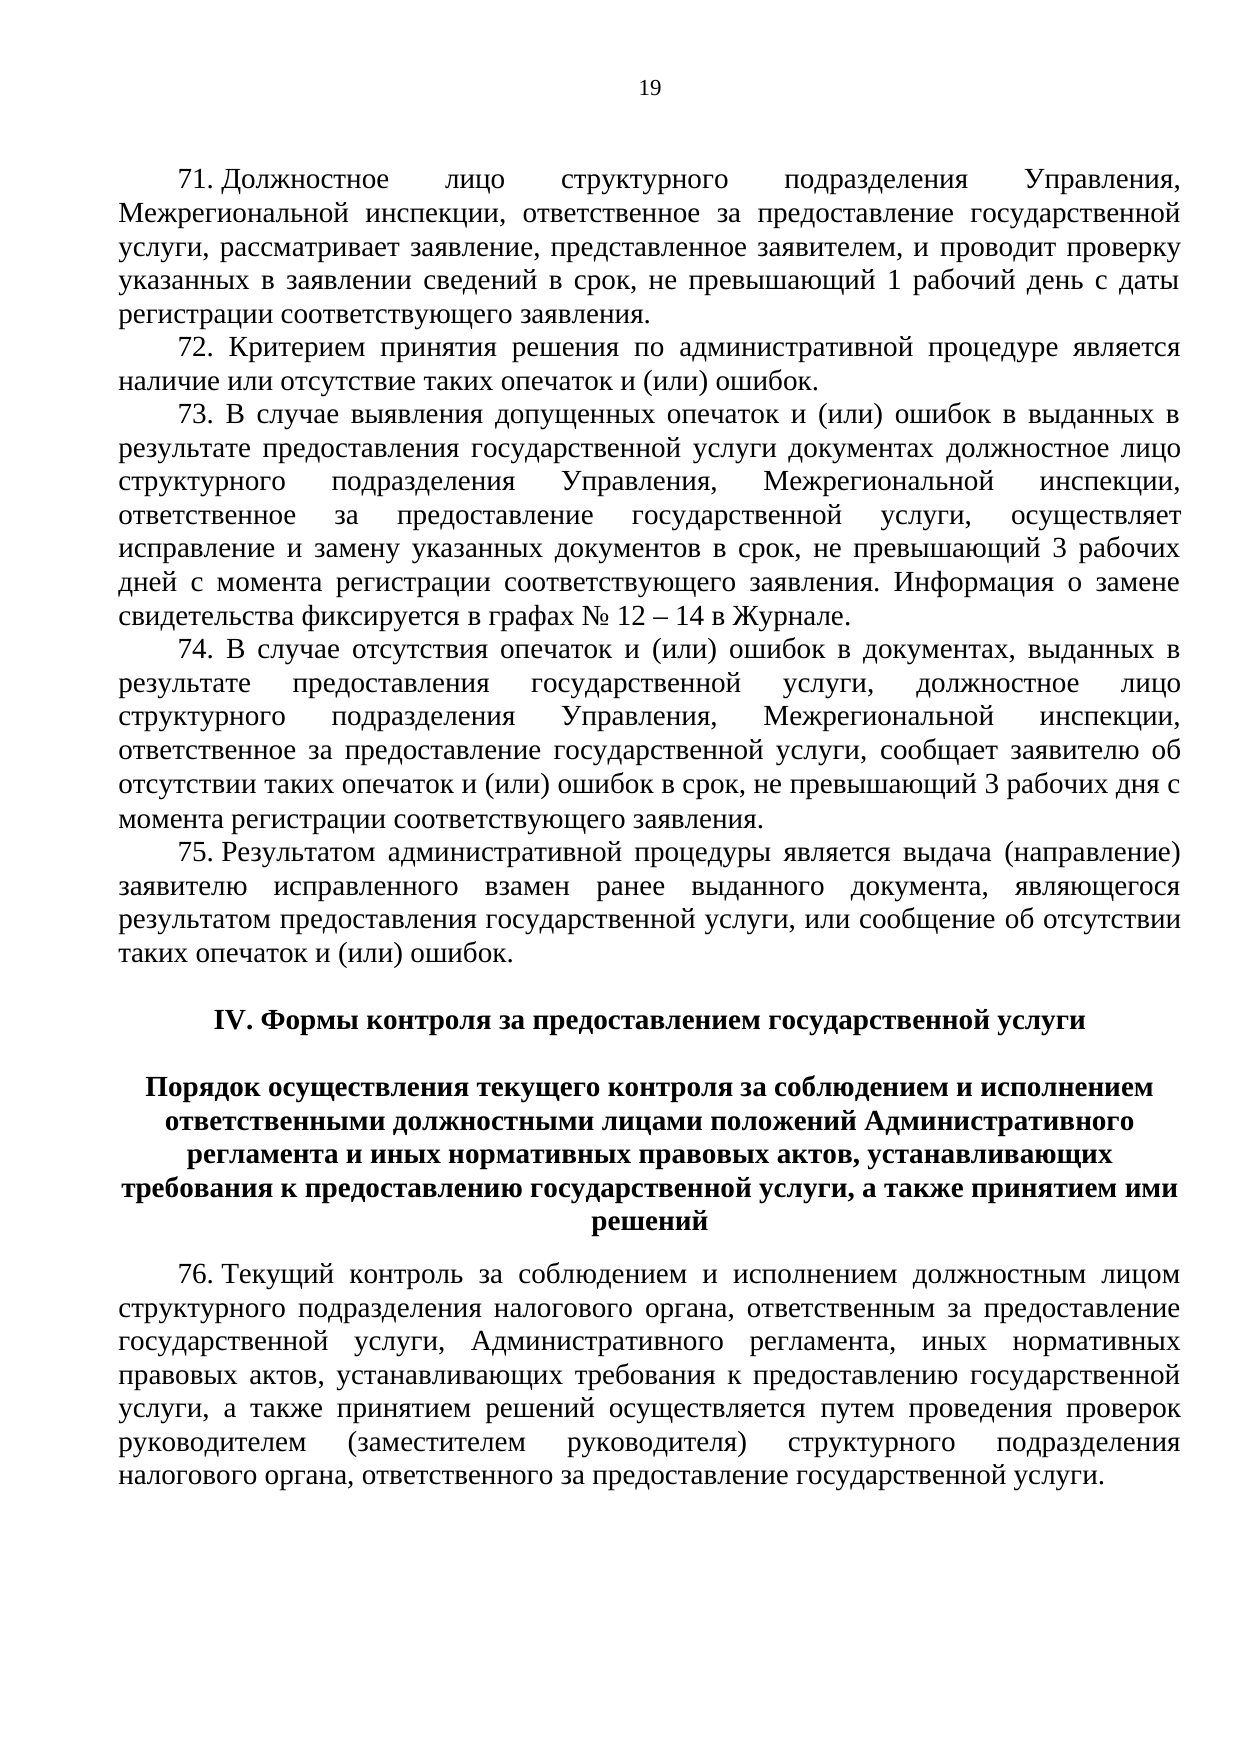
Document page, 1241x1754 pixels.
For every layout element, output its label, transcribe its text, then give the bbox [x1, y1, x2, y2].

text 72. Критерием принятия решения по административной процедуре является наличие или отсутствие таких опечаток и (или) ошибок. [118, 329, 1181, 396]
text IV. Формы контроля за предоставлением государственной услуги [118, 1002, 1181, 1036]
text 75. Результатом административной процедуры является выдача (направление) заявителю исправленного взамен ранее выданного документа, являющегося результатом предоставления государственной услуги, или сообщение об отсутствии таких опечаток и (или) ошибок. [118, 834, 1181, 969]
text 73. В случае выявления допущенных опечаток и (или) ошибок в выданных в результате предоставления государственной услуги документах должностное лицо структурного подразделения Управления, Межрегиональной инспекции, ответственное за предоставление государственной услуги, осуществляет исправление и замену указанных документов в срок, не превышающий 3 рабочих дней с момента регистрации соответствующего заявления. Информация о замене свидетельства фиксируется в графах № 12 – 14 в Журнале. [118, 396, 1181, 631]
text 74. В случае отсутствия опечаток и (или) ошибок в документах, выданных в результате предоставления государственной услуги, должностное лицо структурного подразделения Управления, Межрегиональной инспекции, ответственное за предоставление государственной услуги, сообщает заявителю об отсутствии таких опечаток и (или) ошибок в срок, не превышающий 3 рабочих дня с момента регистрации соответствующего заявления. [118, 631, 1181, 834]
text 76. Текущий контроль за соблюдением и исполнением должностным лицом структурного подразделения налогового органа, ответственным за предоставление государственной услуги, Административного регламента, иных нормативных правовых актов, устанавливающих требования к предоставлению государственной услуги, а также принятием решений осуществляется путем проведения проверок руководителем (заместителем руководителя) структурного подразделения налогового органа, ответственного за предоставление государственной услуги. [118, 1256, 1181, 1491]
text Порядок осуществления текущего контроля за соблюдением и исполнением ответственными должностными лицами положений Административного регламента и иных нормативных правовых актов, устанавливающих требования к предоставлению государственной услуги, а также принятием ими решений [118, 1069, 1181, 1237]
text 71. Должностное лицо структурного подразделения Управления, Межрегиональной инспекции, ответственное за предоставление государственной услуги, рассматривает заявление, представленное заявителем, и проводит проверку указанных в заявлении сведений в срок, не превышающий 1 рабочий день с даты регистрации соответствующего заявления. [118, 162, 1181, 329]
